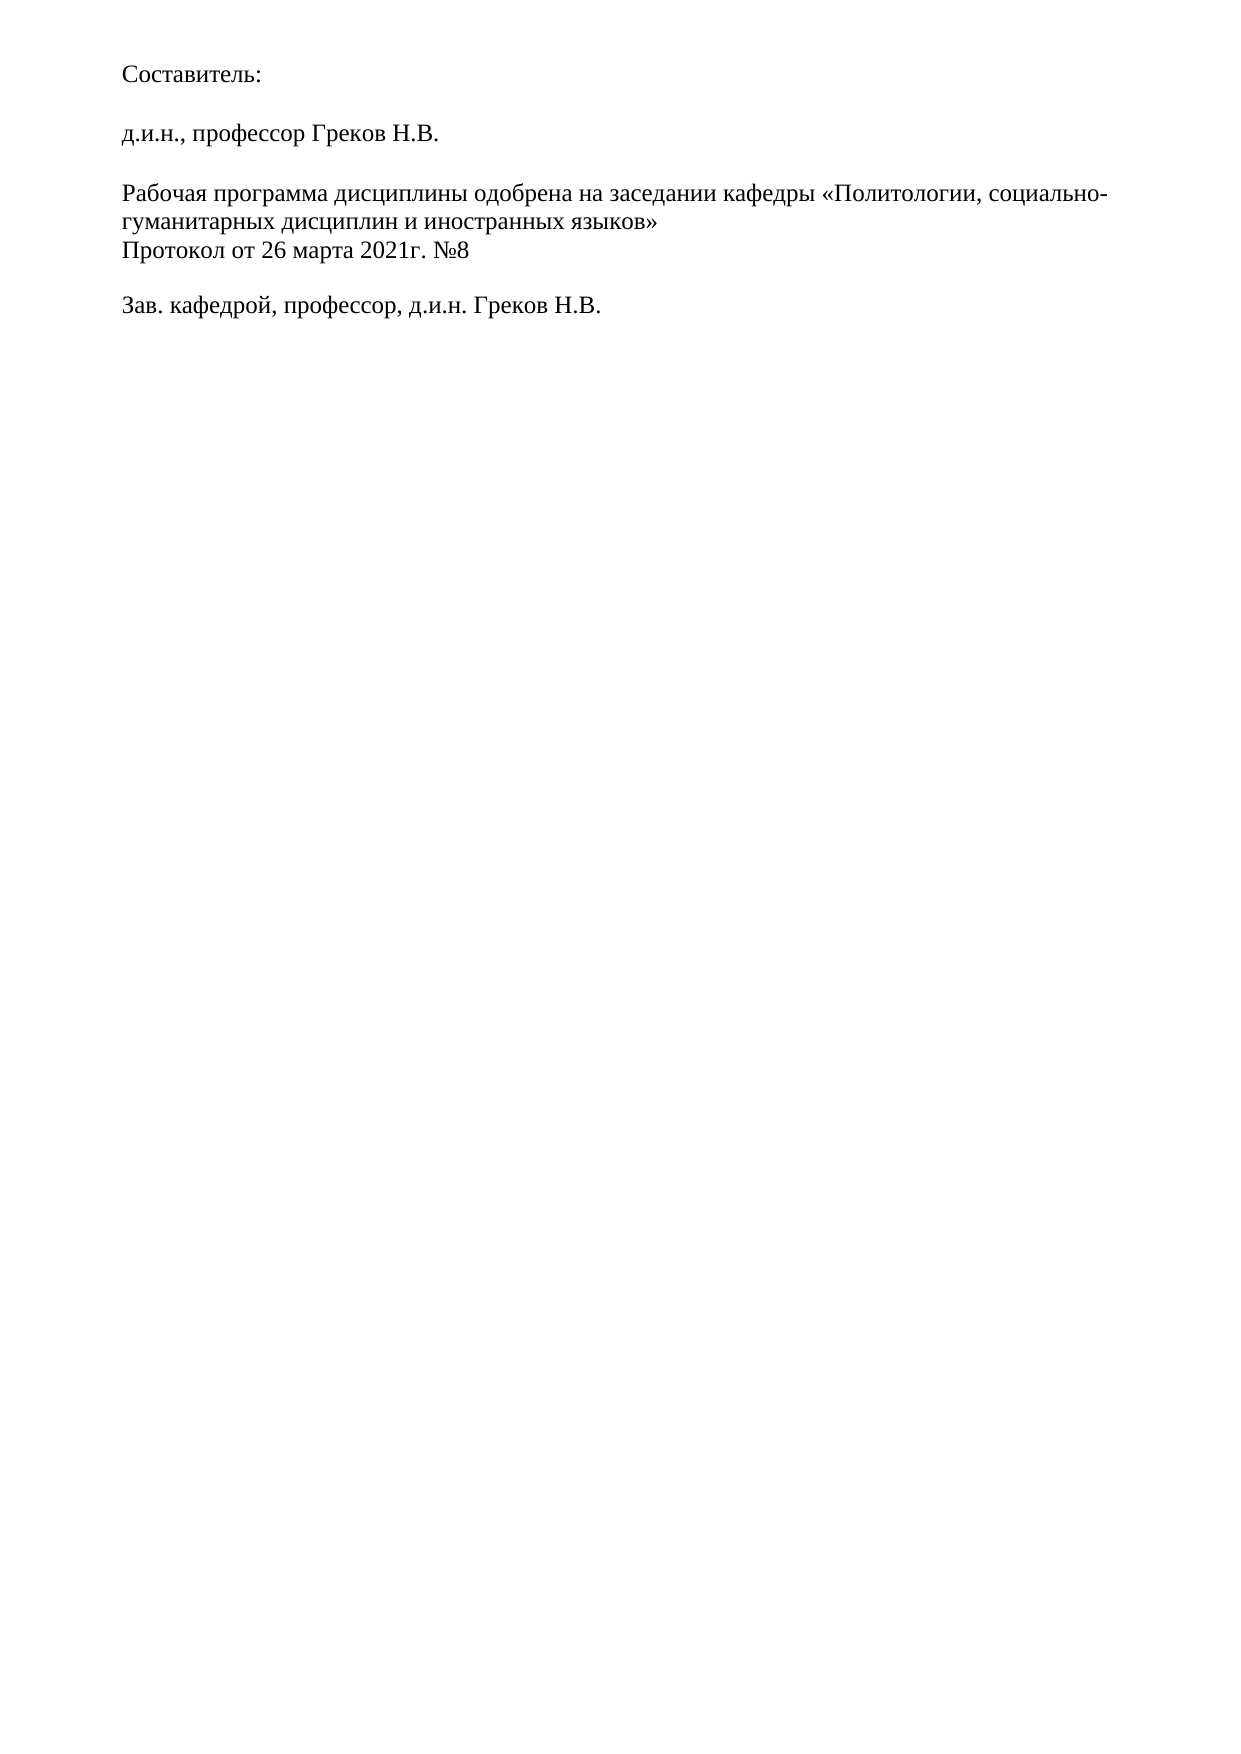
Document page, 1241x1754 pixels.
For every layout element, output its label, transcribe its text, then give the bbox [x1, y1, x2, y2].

table_header Составитель: д.и.н., профессор Греков Н.В. Рабочая программа дисциплины одобрена на заседании кафедры «Политологии, социально-гуманитарных дисциплин и иностранных языков» Протокол от 26 марта 2021г. №8 [118, 59, 1188, 291]
table_cell Зав. кафедрой, профессор, д.и.н. Греков Н.В. [118, 291, 1188, 319]
